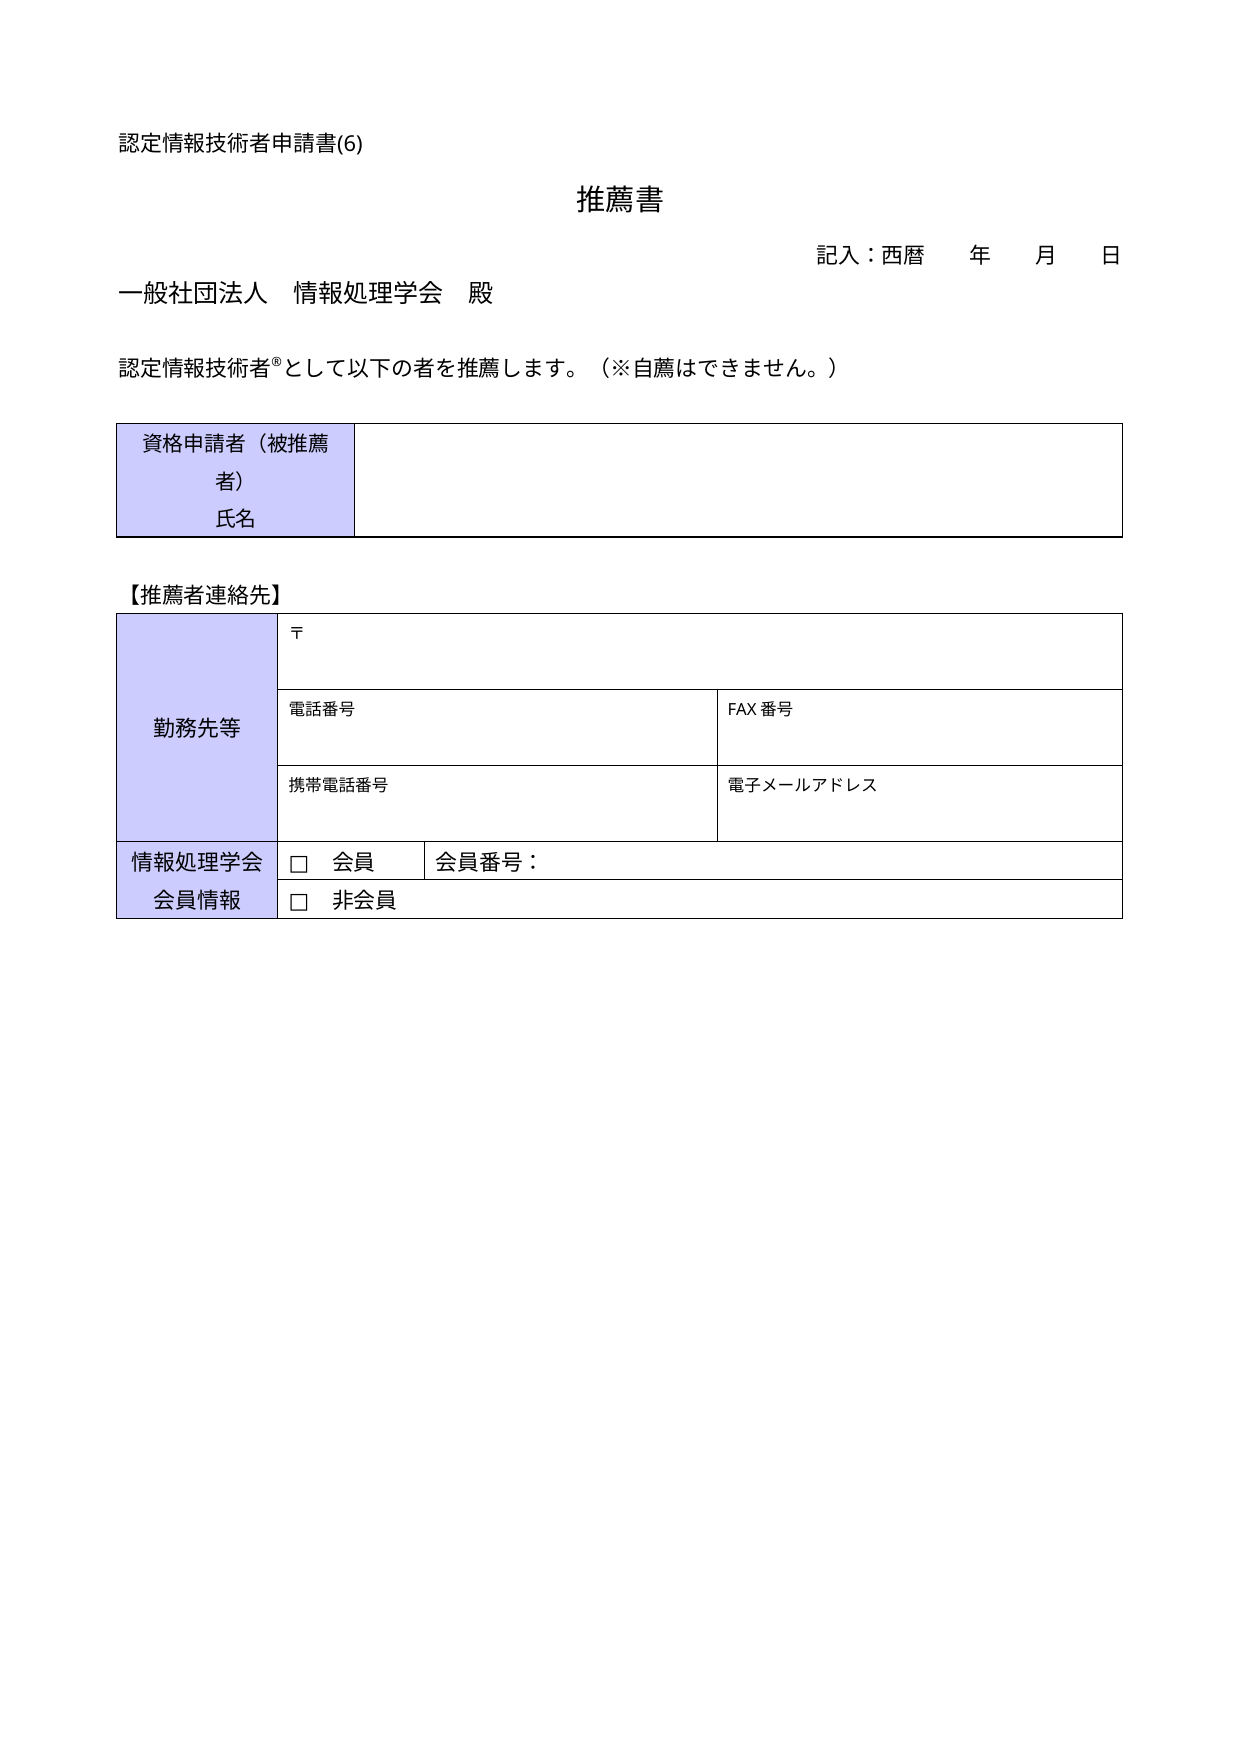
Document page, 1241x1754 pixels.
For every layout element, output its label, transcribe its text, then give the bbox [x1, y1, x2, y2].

table_header [355, 424, 1122, 536]
text 認定情報技術者®として以下の者を推薦します。（※自薦はできません。） [118, 348, 1122, 385]
table_header 〒 [278, 614, 1122, 688]
text 推薦書 [118, 160, 1122, 235]
table_cell 会員番号： [425, 842, 1122, 879]
table_cell □ 非会員 [278, 880, 425, 918]
text 一般社団法人 情報処理学会 殿 [118, 273, 1122, 310]
text 【推薦者連絡先】 [118, 575, 1122, 612]
table_cell 情報処理学会 会員情報 [117, 842, 277, 918]
table_cell 電子メールアドレス [718, 766, 1122, 841]
table_cell FAX番号 [718, 690, 1122, 764]
table_cell 携帯電話番号 [278, 766, 717, 841]
table_cell 電話番号 [278, 690, 717, 764]
table_header 資格申請者（被推薦者） 氏名 [117, 424, 354, 536]
text 記入：西暦 年 月 日 [118, 235, 1122, 273]
table_cell [425, 880, 1122, 918]
text 認定情報技術者申請書(6) [118, 123, 1122, 160]
table_header 勤務先等 [117, 614, 277, 841]
table_cell □ 会員 [278, 842, 424, 879]
